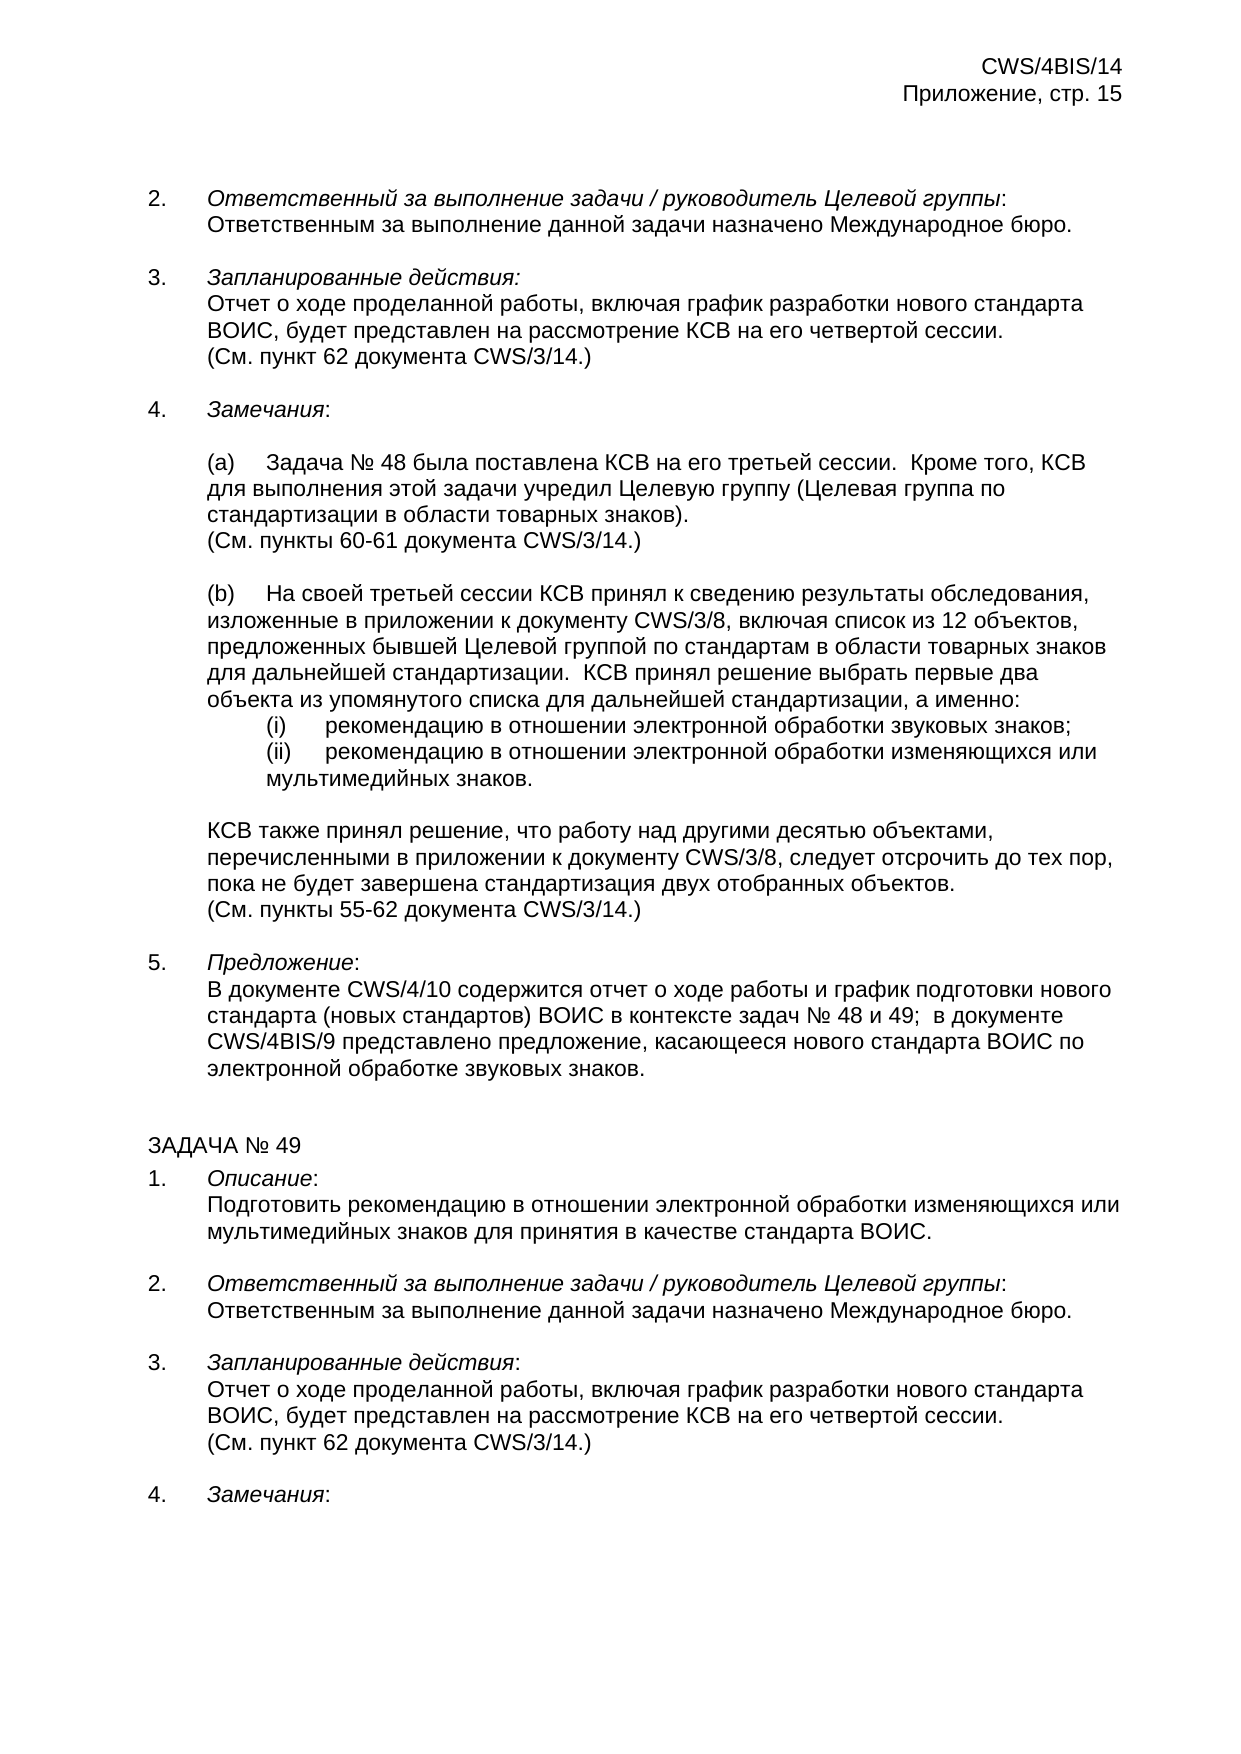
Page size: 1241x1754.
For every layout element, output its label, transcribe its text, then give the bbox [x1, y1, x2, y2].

text 1. Описание: [148, 1165, 1122, 1191]
text 2. Ответственный за выполнение задачи / руководитель Целевой группы: Ответственным за выполнение данной задачи назначено Международное бюро. [148, 185, 1122, 238]
text (См. пункт 62 документа CWS/3/14.) [207, 1428, 1122, 1455]
text КСВ также принял решение, что работу над другими десятью объектами, перечисленными в приложении к документу CWS/3/8, следует отсрочить до тех пор, пока не будет завершена стандартизация двух отобранных объектов. [207, 817, 1122, 896]
text (ii) рекомендацию в отношении электронной обработки изменяющихся или мультимедийных знаков. [266, 738, 1122, 791]
text 2. Ответственный за выполнение задачи / руководитель Целевой группы: [148, 1270, 1122, 1297]
text (См. пункты 55-62 документа CWS/3/14.) [207, 896, 1122, 923]
text Отчет о ходе проделанной работы, включая график разработки нового стандарта ВОИС, будет представлен на рассмотрение КСВ на его четвертой сессии. [207, 1376, 1122, 1428]
text (См. пункт 62 документа CWS/3/14.) [207, 343, 1122, 369]
text В документе CWS/4/10 содержится отчет о ходе работы и график подготовки нового стандарта (новых стандартов) ВОИС в контексте задач № 48 и 49; в документе CWS/4BIS/9 представлено предложение, касающееся нового стандарта ВОИС по электронной обработке звуковых знаков. [207, 976, 1122, 1081]
text Подготовить рекомендацию в отношении электронной обработки изменяющихся или мультимедийных знаков для принятия в качестве стандарта ВОИС. [207, 1191, 1122, 1244]
text (а) Задача № 48 была поставлена КСВ на его третьей сессии. Кроме того, КСВ для выполнения этой задачи учредил Целевую группу (Целевая группа по стандартизации в области товарных знаков). [207, 448, 1122, 527]
text 3. Запланированные действия: [148, 1349, 1122, 1376]
text 3. Запланированные действия: [148, 264, 1122, 290]
text 4. Замечания: [148, 1481, 1122, 1507]
text Ответственным за выполнение данной задачи назначено Международное бюро. [207, 1297, 1122, 1323]
text Отчет о ходе проделанной работы, включая график разработки нового стандарта ВОИС, будет представлен на рассмотрение КСВ на его четвертой сессии. [207, 290, 1122, 343]
text (i) рекомендацию в отношении электронной обработки звуковых знаков; [266, 712, 1122, 738]
text 5. Предложение: [148, 949, 1122, 976]
text (b) На своей третьей сессии КСВ принял к сведению результаты обследования, изложенные в приложении к документу CWS/3/8, включая список из 12 объектов, предложенных бывшей Целевой группой по стандартам в области товарных знаков для дальнейшей стандартизации. КСВ принял решение выбрать первые два объекта из упомянутого списка для дальнейшей стандартизации, а именно: [207, 580, 1122, 712]
text 4. Замечания: [148, 396, 1122, 422]
subtitle ЗАДАЧА № 49 [148, 1132, 1122, 1159]
text (См. пункты 60-61 документа CWS/3/14.) [207, 527, 1122, 554]
